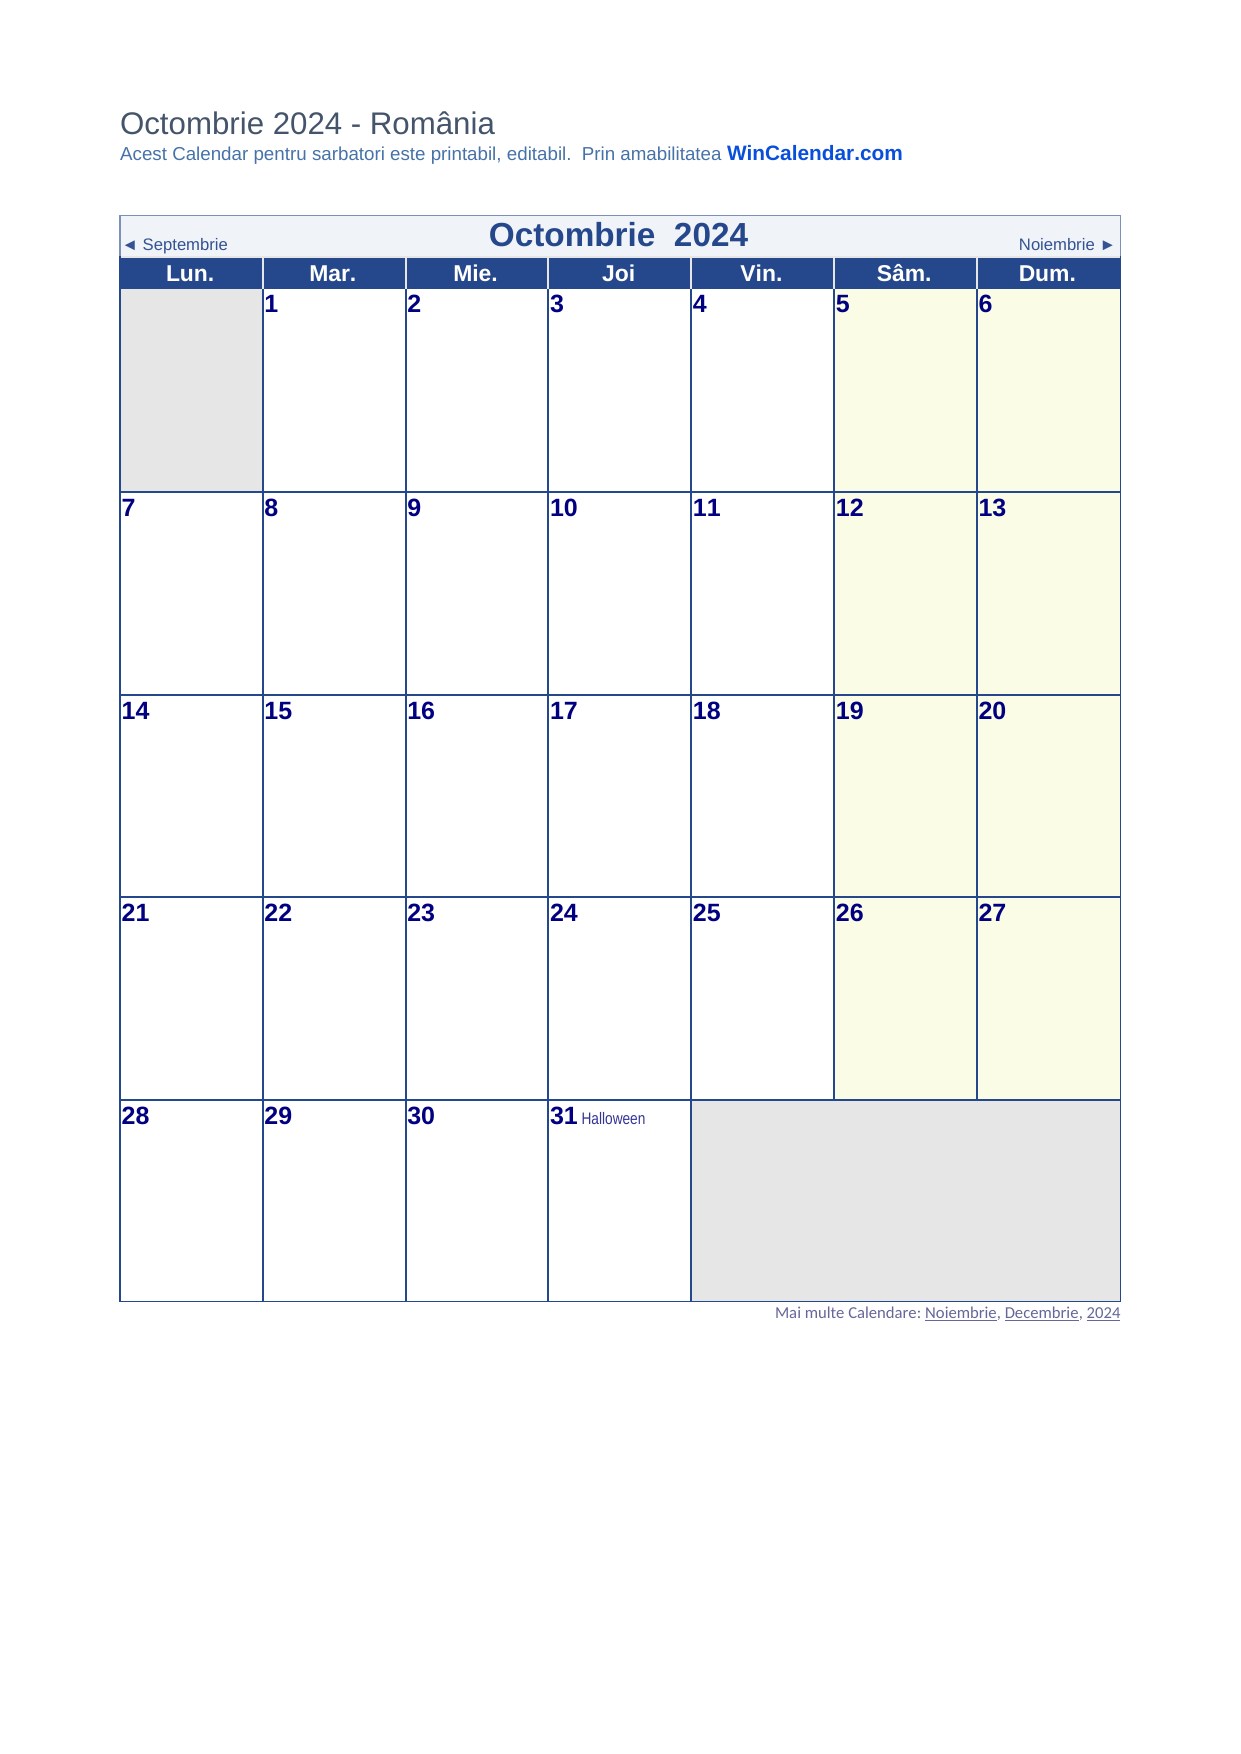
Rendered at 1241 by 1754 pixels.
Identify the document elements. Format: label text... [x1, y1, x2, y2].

table_cell Lun. [121, 258, 262, 289]
table_cell 15 [264, 696, 405, 896]
table_cell 4 [692, 289, 833, 491]
table_cell Mar. [264, 258, 405, 289]
table_cell 31 Halloween [549, 1101, 690, 1301]
table_cell 12 [835, 493, 976, 694]
table_cell 30 [407, 1101, 547, 1301]
table_cell [121, 289, 262, 491]
text Octombrie 2024 - România Acest Calendar pentru sarbatori este printabil, editabil. Prin amabilitatea WinCalendar.com [120, 105, 1120, 193]
table_cell 18 [692, 696, 833, 896]
table_header Octombrie 2024 [263, 216, 977, 256]
table_cell 22 [264, 898, 405, 1099]
table_cell Mie. [407, 258, 547, 289]
table_cell 26 [835, 898, 976, 1099]
table_cell 1 [264, 289, 405, 491]
table_cell 28 [121, 1101, 262, 1301]
table_cell Joi [549, 258, 690, 289]
table_cell 5 [835, 289, 976, 491]
table_cell 21 [121, 898, 262, 1099]
table_cell 23 [407, 898, 547, 1099]
table_cell 6 [978, 289, 1120, 491]
table_cell 29 [264, 1101, 405, 1301]
table_cell 19 [835, 696, 976, 896]
table_cell 2 [407, 289, 547, 491]
table_cell 9 [407, 493, 547, 694]
table_cell 16 [407, 696, 547, 896]
text Mai multe Calendare: Noiembrie, Decembrie, 2024 [120, 1302, 1120, 1322]
table_cell 11 [692, 493, 833, 694]
table_cell 27 [978, 898, 1120, 1099]
table_header Noiembrie ► [977, 216, 1120, 256]
table_header ◄ Septembrie [121, 216, 263, 256]
table_cell Sâm. [835, 258, 976, 289]
table_cell 3 [549, 289, 690, 491]
table_cell 20 [978, 696, 1120, 896]
table_cell 13 [978, 493, 1120, 694]
table_cell Vin. [692, 258, 833, 289]
table_cell 8 [264, 493, 405, 694]
table_cell [692, 1101, 1120, 1301]
table_cell 7 [121, 493, 262, 694]
table_cell 10 [549, 493, 690, 694]
table_cell Dum. [978, 258, 1120, 289]
table_cell 24 [549, 898, 690, 1099]
table_cell 14 [121, 696, 262, 896]
table_cell 25 [692, 898, 833, 1099]
table_cell 17 [549, 696, 690, 896]
